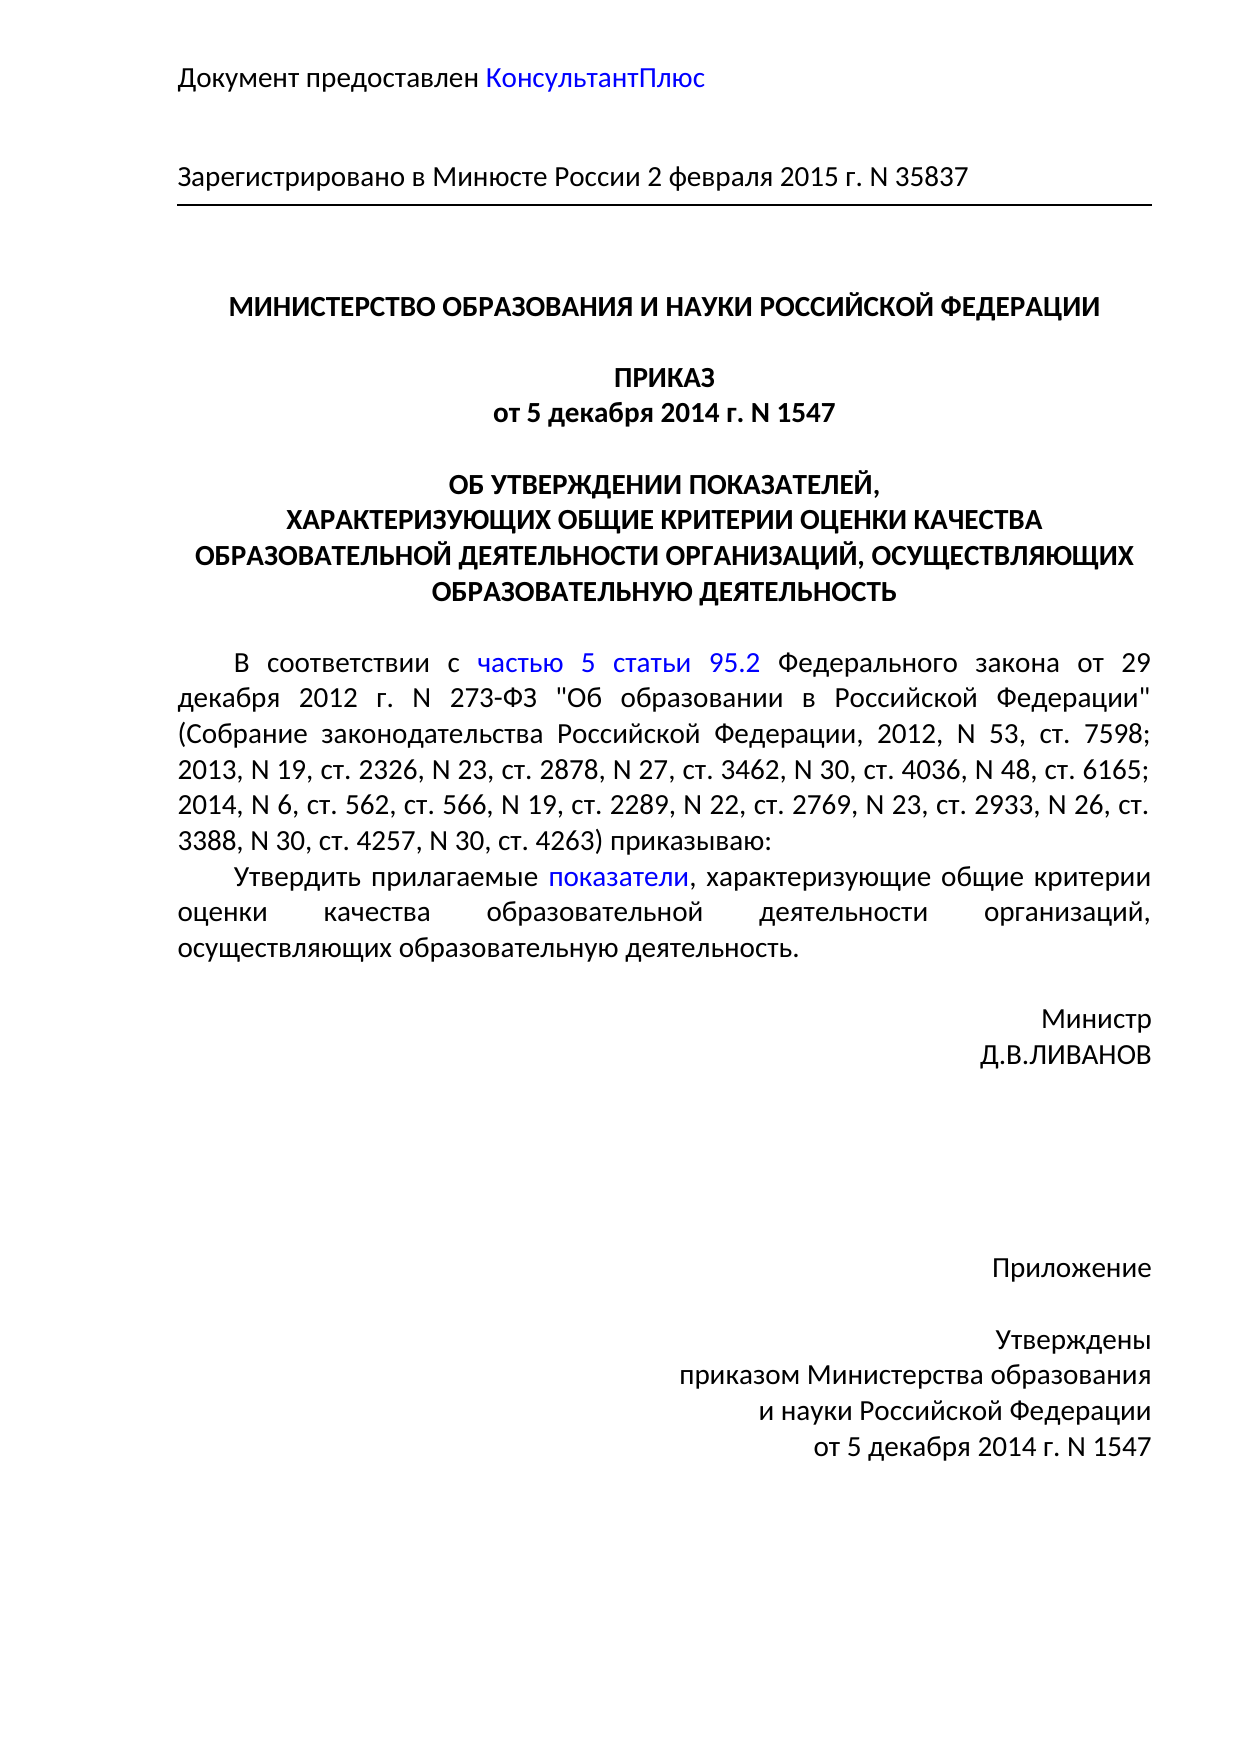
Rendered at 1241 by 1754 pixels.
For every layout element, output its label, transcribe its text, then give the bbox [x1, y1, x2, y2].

text от 5 декабря 2014 г. N 1547 [177, 394, 1152, 430]
text ПРИКАЗ [177, 359, 1152, 394]
text МИНИСТЕРСТВО ОБРАЗОВАНИЯ И НАУКИ РОССИЙСКОЙ ФЕДЕРАЦИИ [177, 288, 1152, 323]
text ХАРАКТЕРИЗУЮЩИХ ОБЩИЕ КРИТЕРИИ ОЦЕНКИ КАЧЕСТВА [177, 501, 1152, 537]
text и науки Российской Федерации [177, 1392, 1152, 1428]
text Министр [177, 1000, 1152, 1036]
text ОБ УТВЕРЖДЕНИИ ПОКАЗАТЕЛЕЙ, [177, 466, 1152, 501]
text Зарегистрировано в Минюсте России 2 февраля 2015 г. N 35837 [177, 158, 1152, 194]
text Приложение [177, 1249, 1152, 1285]
text ОБРАЗОВАТЕЛЬНУЮ ДЕЯТЕЛЬНОСТЬ [177, 573, 1152, 608]
text от 5 декабря 2014 г. N 1547 [177, 1428, 1152, 1463]
text приказом Министерства образования [177, 1356, 1152, 1392]
text В соответствии с частью 5 статьи 95.2 Федерального закона от 29 декабря 2012 г. N 273-ФЗ "Об образовании в Российской Федерации" (Собрание законодательства Российской Федерации, 2012, N 53, ст. 7598; 2013, N 19, ст. 2326, N 23, ст. 2878, N 27, ст. 3462, N 30, ст. 4036, N 48, ст. 6165; 2014, N 6, ст. 562, ст. 566, N 19, ст. 2289, N 22, ст. 2769, N 23, ст. 2933, N 26, ст. 3388, N 30, ст. 4257, N 30, ст. 4263) приказываю: [177, 644, 1152, 858]
text Документ предоставлен КонсультантПлюс [177, 59, 1152, 123]
text Утверждены [177, 1321, 1152, 1356]
text Утвердить прилагаемые показатели, характеризующие общие критерии оценки качества образовательной деятельности организаций, осуществляющих образовательную деятельность. [177, 858, 1152, 964]
text Д.В.ЛИВАНОВ [177, 1036, 1152, 1071]
text ОБРАЗОВАТЕЛЬНОЙ ДЕЯТЕЛЬНОСТИ ОРГАНИЗАЦИЙ, ОСУЩЕСТВЛЯЮЩИХ [177, 537, 1152, 573]
